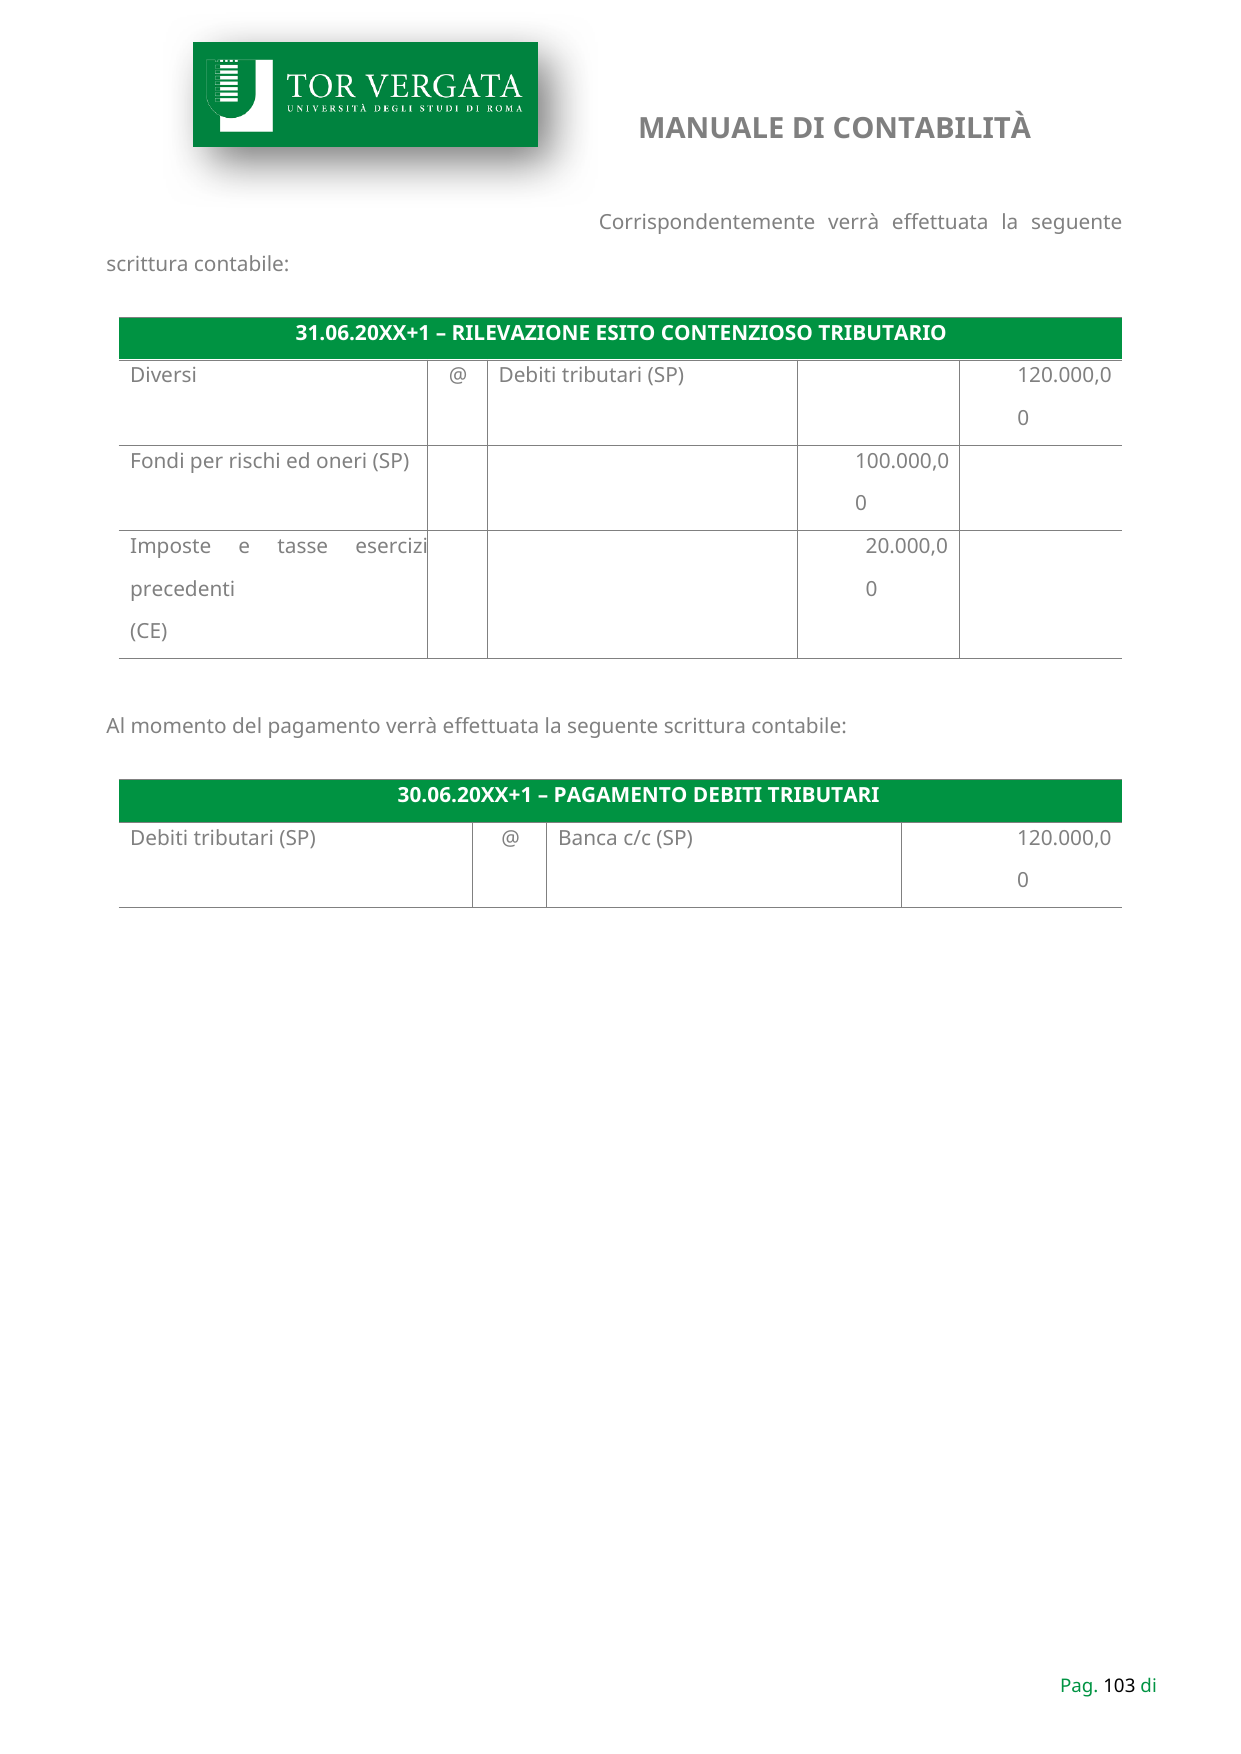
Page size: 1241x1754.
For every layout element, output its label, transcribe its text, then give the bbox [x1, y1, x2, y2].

table_cell Diversi [119, 361, 427, 445]
table_cell @ [428, 361, 487, 445]
table_cell [488, 531, 797, 658]
table_cell Banca c/c (SP) [547, 823, 901, 907]
table_cell [428, 446, 487, 530]
text Corrispondentemente verrà effettuata la seguente scrittura contabile: [106, 207, 1123, 278]
text Al momento del pagamento verrà effettuata la seguente scrittura contabile: [106, 711, 1123, 740]
table_cell Imposte e tasse esercizi precedenti (CE) [119, 531, 427, 658]
table_cell Debiti tributari (SP) [488, 361, 797, 445]
table_cell [960, 531, 1122, 658]
table_cell Fondi per rischi ed oneri (SP) [119, 446, 427, 530]
table_cell Debiti tributari (SP) [119, 823, 472, 907]
table_header 30.06.20XX+1 – PAGAMENTO DEBITI TRIBUTARI [119, 780, 1122, 822]
table_cell @ [473, 823, 546, 907]
table_cell [960, 446, 1122, 530]
table_header 31.06.20XX+1 – RILEVAZIONE ESITO CONTENZIOSO TRIBUTARIO [119, 318, 1122, 359]
table_cell [488, 446, 797, 530]
table_cell 100.000,00 [798, 446, 959, 530]
table_cell 20.000,00 [798, 531, 959, 658]
picture [193, 42, 538, 147]
table_cell 120.000,00 [960, 361, 1122, 445]
table_cell [798, 361, 959, 445]
table_cell [428, 531, 487, 658]
table_cell 120.000,00 [902, 823, 1122, 907]
